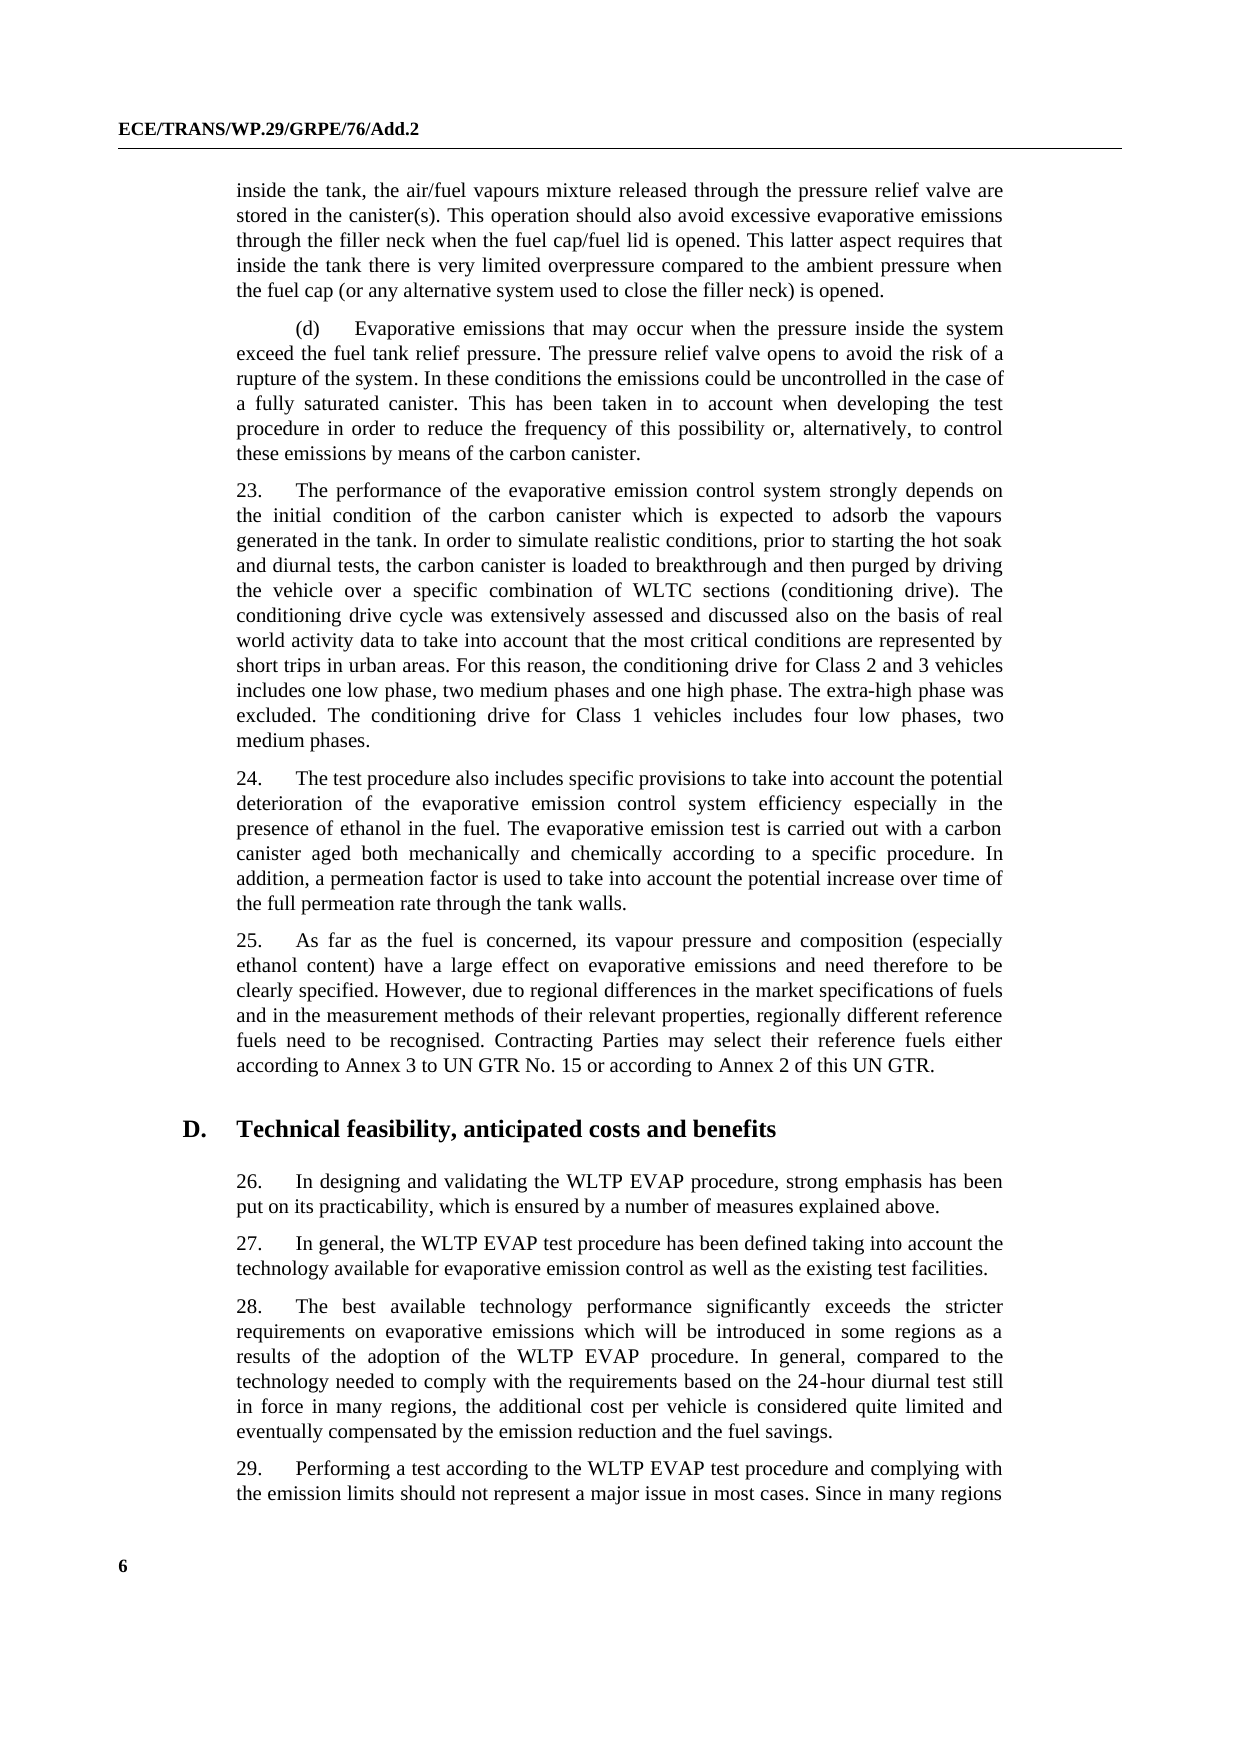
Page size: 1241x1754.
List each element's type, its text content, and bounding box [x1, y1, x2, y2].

text 26. In designing and validating the WLTP EVAP procedure, strong emphasis has been put on its practicability, which is ensured by a number of measures explained above. [236, 1168, 1004, 1218]
text (d) Evaporative emissions that may occur when the pressure inside the system exceed the fuel tank relief pressure. The pressure relief valve opens to avoid the risk of a rupture of the system. In these conditions the emissions could be uncontrolled in the case of a fully saturated canister. This has been taken in to account when developing the test procedure in order to reduce the frequency of this possibility or, alternatively, to control these emissions by means of the carbon canister. [236, 315, 1004, 465]
text D. Technical feasibility, anticipated costs and benefits [118, 1115, 1004, 1143]
text 23. The performance of the evaporative emission control system strongly depends on the initial condition of the carbon canister which is expected to adsorb the vapours generated in the tank. In order to simulate realistic conditions, prior to starting the hot soak and diurnal tests, the carbon canister is loaded to breakthrough and then purged by driving the vehicle over a specific combination of WLTC sections (conditioning drive). The conditioning drive cycle was extensively assessed and discussed also on the basis of real world activity data to take into account that the most critical conditions are represented by short trips in urban areas. For this reason, the conditioning drive for Class 2 and 3 vehicles includes one low phase, two medium phases and one high phase. The extra-high phase was excluded. The conditioning drive for Class 1 vehicles includes four low phases, two medium phases. [236, 477, 1004, 752]
text 27. In general, the WLTP EVAP test procedure has been defined taking into account the technology available for evaporative emission control as well as the existing test facilities. [236, 1230, 1004, 1280]
text 24. The test procedure also includes specific provisions to take into account the potential deterioration of the evaporative emission control system efficiency especially in the presence of ethanol in the fuel. The evaporative emission test is carried out with a carbon canister aged both mechanically and chemically according to a specific procedure. In addition, a permeation factor is used to take into account the potential increase over time of the full permeation rate through the tank walls. [236, 765, 1004, 915]
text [236, 177, 1004, 302]
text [236, 1455, 1004, 1505]
text 28. The best available technology performance significantly exceeds the stricter requirements on evaporative emissions which will be introduced in some regions as a results of the adoption of the WLTP EVAP procedure. In general, compared to the technology needed to comply with the requirements based on the 24-hour diurnal test still in force in many regions, the additional cost per vehicle is considered quite limited and eventually compensated by the emission reduction and the fuel savings. [236, 1293, 1004, 1443]
text 25. As far as the fuel is concerned, its vapour pressure and composition (especially ethanol content) have a large effect on evaporative emissions and need therefore to be clearly specified. However, due to regional differences in the market specifications of fuels and in the measurement methods of their relevant properties, regionally different reference fuels need to be recognised. Contracting Parties may select their reference fuels either according to Annex 3 to UN GTR No. 15 or according to Annex 2 of this UN GTR. [236, 927, 1004, 1077]
